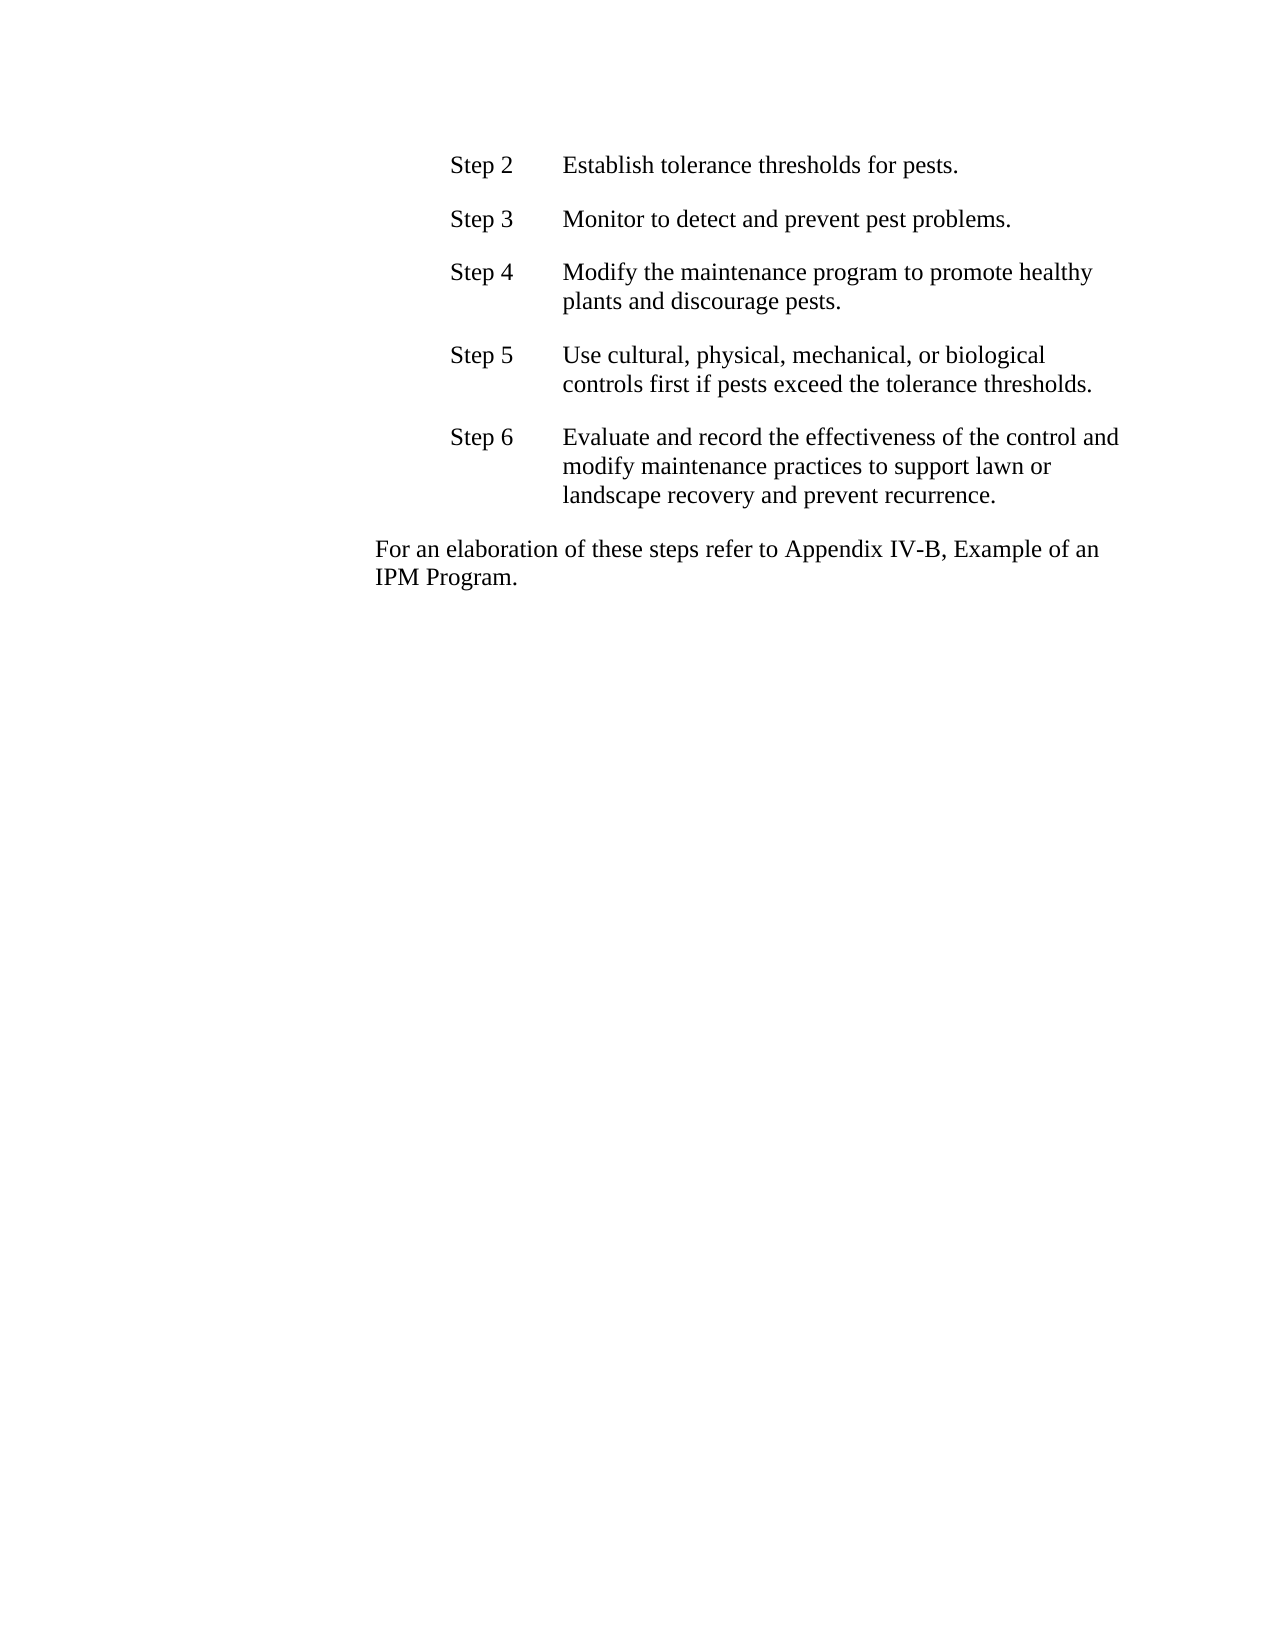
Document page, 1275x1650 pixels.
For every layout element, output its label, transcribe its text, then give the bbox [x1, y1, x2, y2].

text Step 6 Evaluate and record the effectiveness of the control and modify maintenance practices to support lawn or landscape recovery and prevent recurrence. [450, 422, 1125, 509]
text Step 3 Monitor to detect and prevent pest problems. [450, 204, 1125, 232]
text Step 2 Establish tolerance thresholds for pests. [450, 150, 1125, 179]
text For an elaboration of these steps refer to Appendix IV-B, Example of an IPM Program. [375, 534, 1125, 591]
text Step 5 Use cultural, physical, mechanical, or biological controls first if pests exceed the tolerance thresholds. [450, 340, 1125, 397]
text Step 4 Modify the maintenance program to promote healthy plants and discourage pests. [450, 257, 1125, 315]
